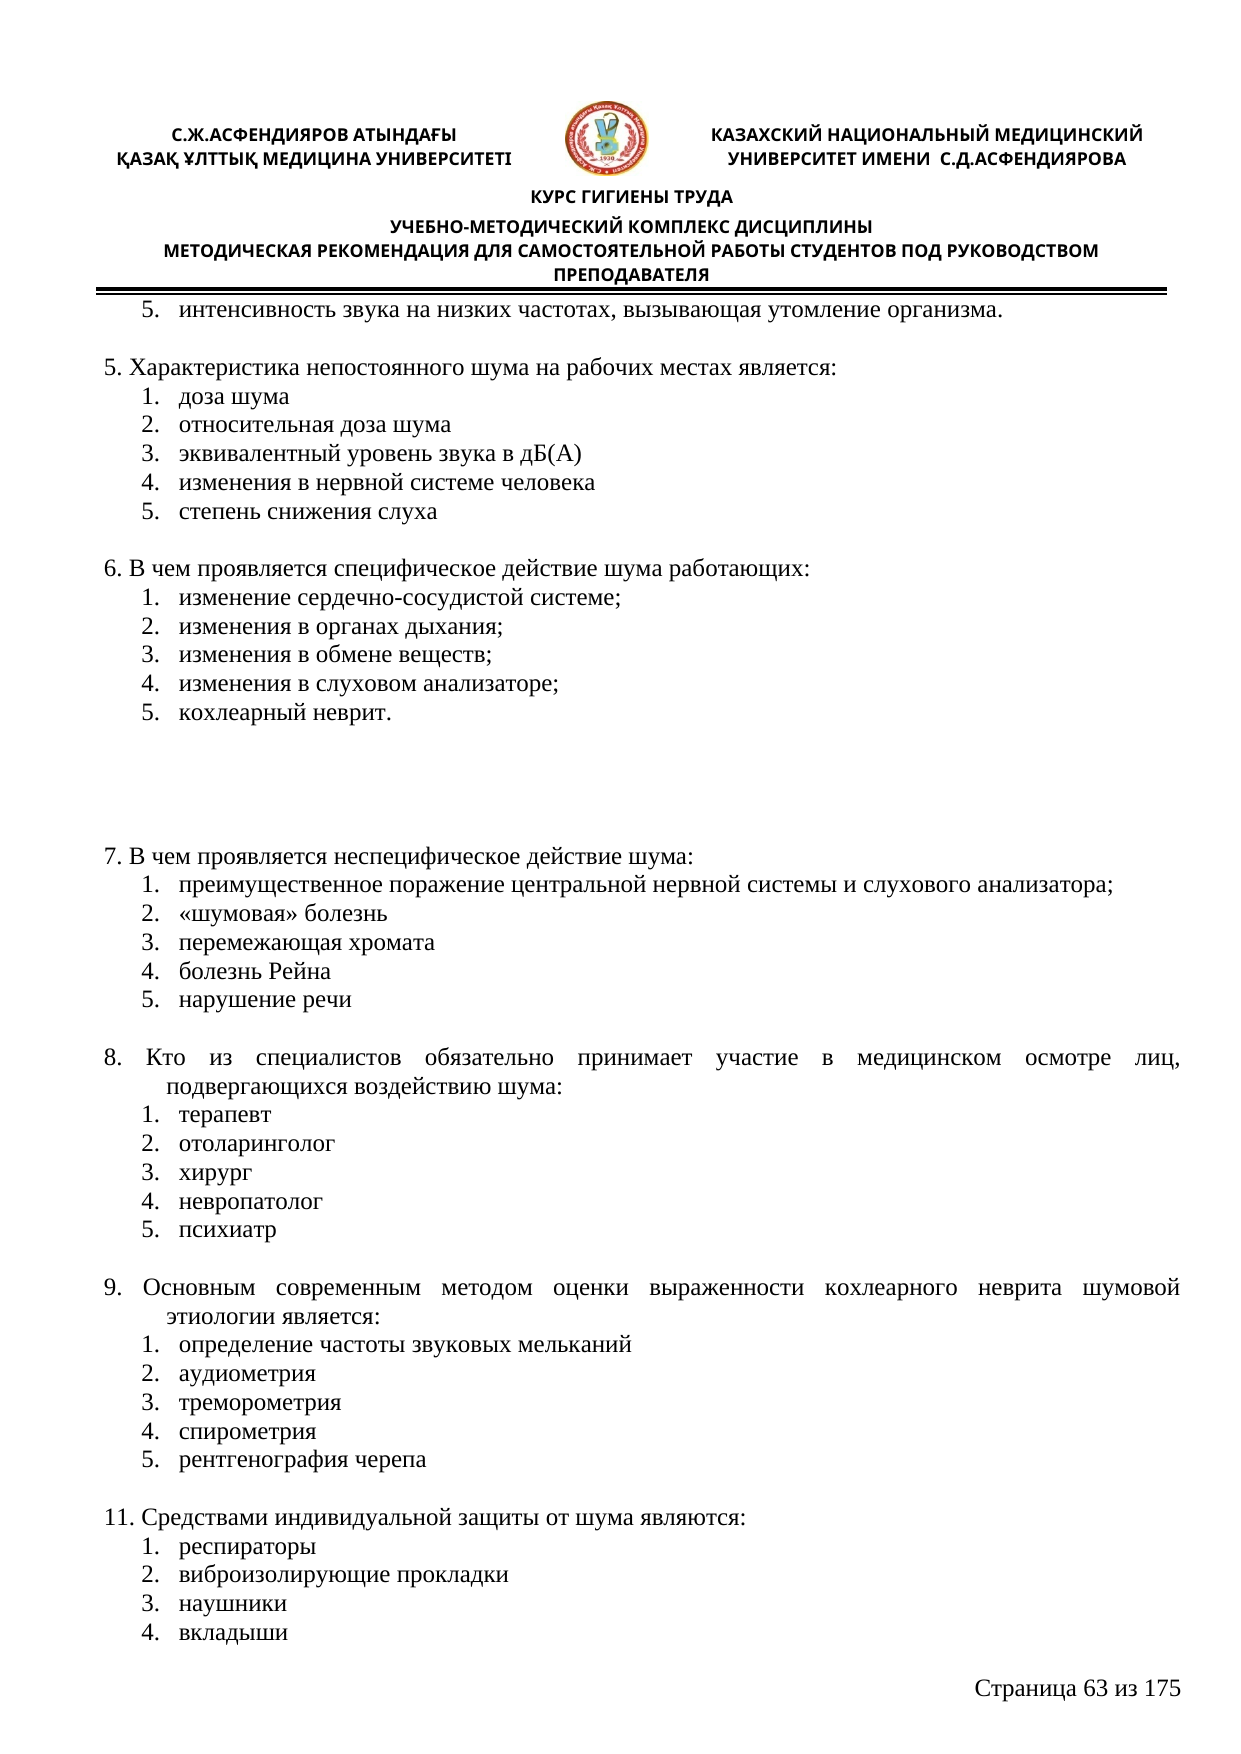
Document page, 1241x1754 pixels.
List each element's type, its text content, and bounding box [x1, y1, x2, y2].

list относительная доза шума [141, 409, 1181, 438]
list степень снижения слуха [141, 496, 1181, 524]
list «шумовая» болезнь [141, 898, 1181, 927]
list изменения в органах дыхания; [141, 611, 1181, 639]
list изменение сердечно-сосудистой системе; [141, 582, 1181, 611]
list отоларинголог [141, 1128, 1181, 1157]
text 6. В чем проявляется специфическое действие шума работающих: [103, 553, 1181, 582]
list болезнь Рейна [141, 956, 1181, 984]
text 11. Средствами индивидуальной защиты от шума являются: [103, 1502, 1181, 1531]
list психиатр [141, 1214, 1181, 1243]
list изменения в слуховом анализаторе; [141, 668, 1181, 697]
list аудиометрия [141, 1358, 1181, 1387]
list перемежающая хромата [141, 927, 1181, 956]
list треморометрия [141, 1387, 1181, 1416]
list терапевт [141, 1099, 1181, 1128]
text 9. Основным современным методом оценки выраженности кохлеарного неврита шумовой этиологии является: [103, 1272, 1181, 1329]
text 8. Кто из специалистов обязательно принимает участие в медицинском осмотре лиц, подвергающихся воздействию шума: [103, 1042, 1181, 1099]
list невропатолог [141, 1186, 1181, 1214]
list спирометрия [141, 1416, 1181, 1444]
list виброизолирующие прокладки [141, 1559, 1181, 1588]
text 5. Характеристика непостоянного шума на рабочих местах является: [103, 352, 1181, 381]
list интенсивность звука на низких частотах, вызывающая утомление организма. [141, 176, 1181, 323]
list преимущественное поражение центральной нервной системы и слухового анализатора; [141, 869, 1181, 898]
list определение частоты звуковых мельканий [141, 1329, 1181, 1358]
list доза шума [141, 381, 1181, 409]
list респираторы [141, 1531, 1181, 1559]
list эквивалентный уровень звука в дБ(А) [141, 438, 1181, 467]
list нарушение речи [141, 984, 1181, 1013]
text 7. В чем проявляется неспецифическое действие шума: [103, 841, 1181, 869]
list хирург [141, 1157, 1181, 1186]
list вкладыши [141, 1617, 1181, 1646]
picture [565, 101, 650, 176]
list изменения в обмене веществ; [141, 639, 1181, 668]
list рентгенография черепа [141, 1444, 1181, 1473]
list кохлеарный неврит. [141, 697, 1181, 726]
list наушники [141, 1588, 1181, 1617]
list изменения в нервной системе человека [141, 467, 1181, 496]
